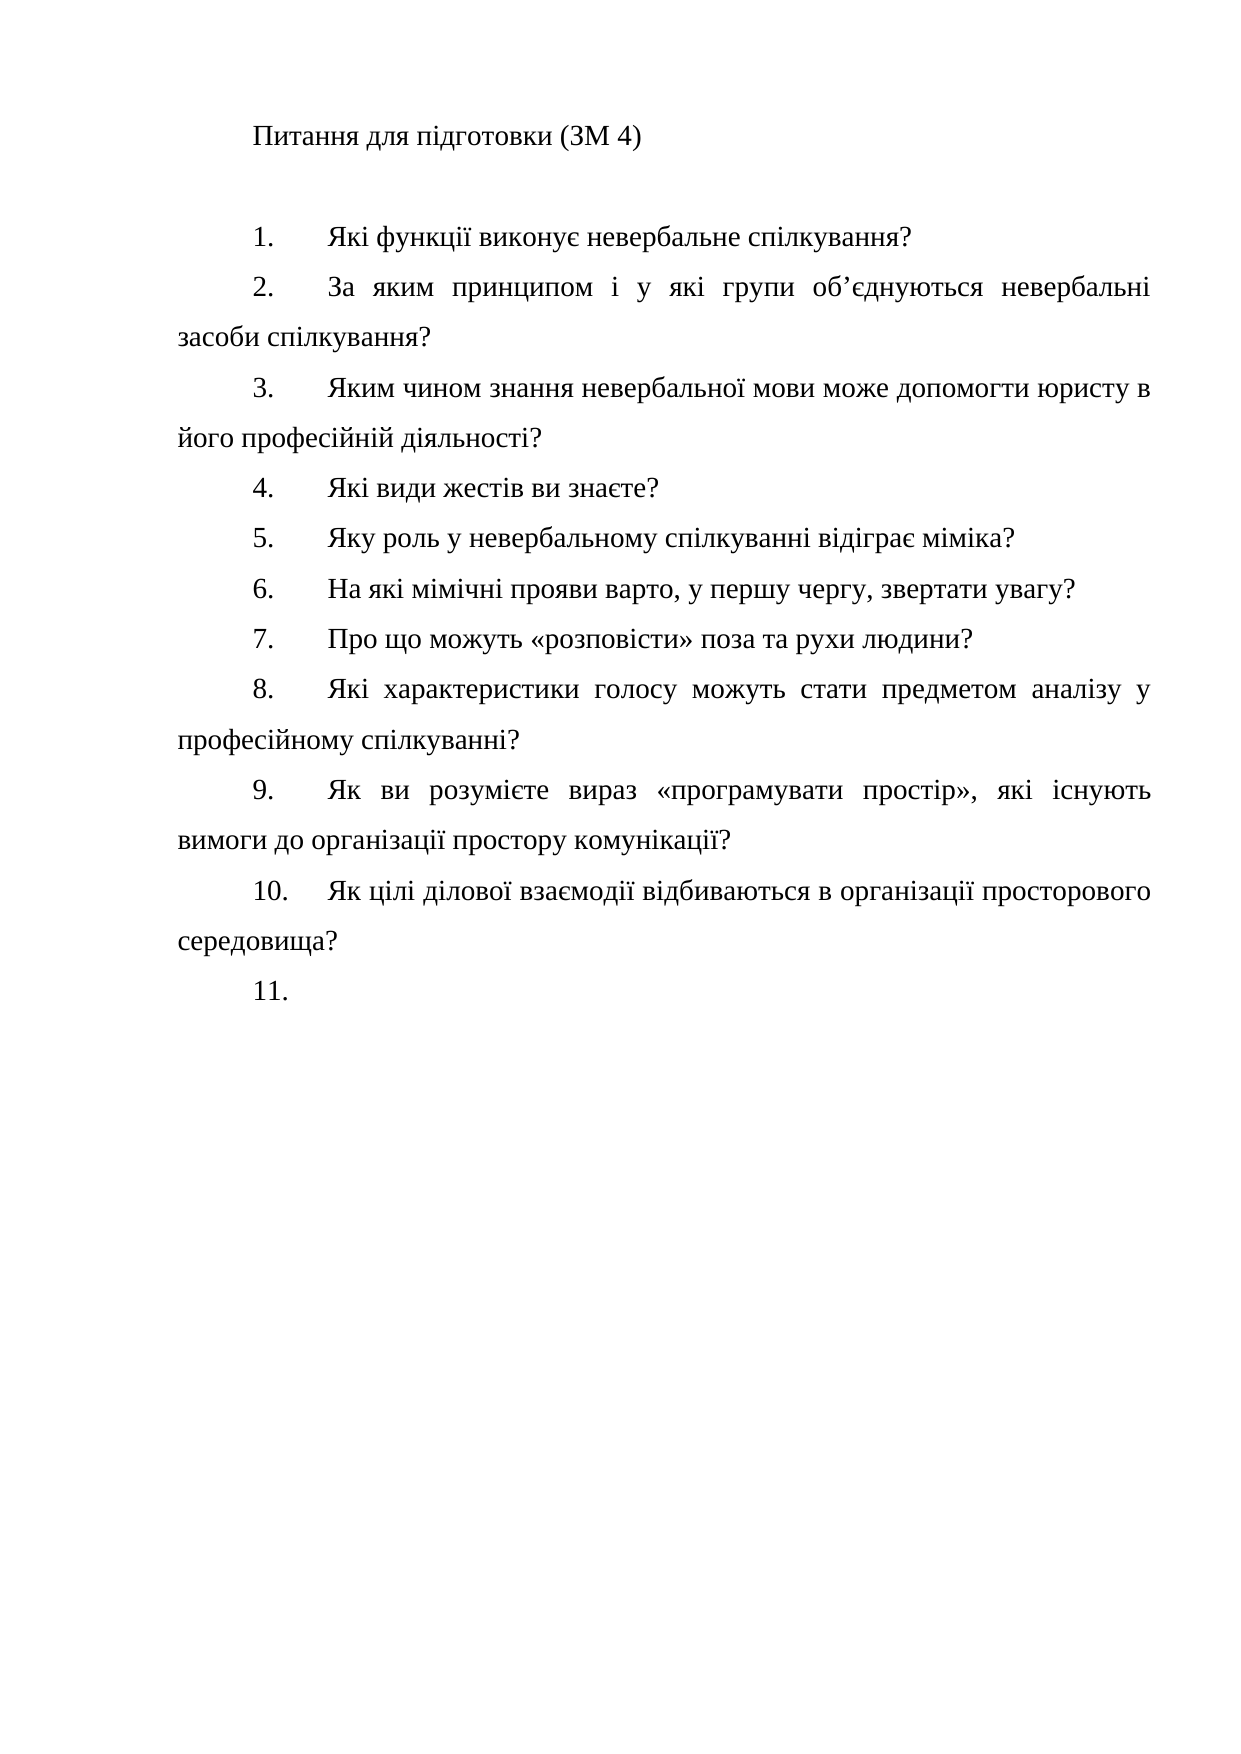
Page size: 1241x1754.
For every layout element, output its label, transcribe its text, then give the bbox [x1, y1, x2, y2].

text Питання для підготовки (ЗМ 4) [177, 118, 1152, 152]
list Як ви розумієте вираз «програмувати простір», які існують вимоги до організації простору комунікації? [177, 772, 1152, 856]
list Про що можуть «розповісти» поза та рухи людини? [177, 621, 1152, 655]
list На які мімічні прояви варто, у першу чергу, звертати увагу? [177, 571, 1152, 604]
list Яким чином знання невербальної мови може допомогти юристу в його професійній діяльності? [177, 370, 1152, 453]
list Які функції виконує невербальне спілкування? [177, 219, 1152, 252]
list Які види жестів ви знаєте? [177, 470, 1152, 504]
list Як цілі ділової взаємодії відбиваються в організації просторового середовища? [177, 873, 1152, 957]
list Які характеристики голосу можуть стати предметом аналізу у професійному спілкуванні? [177, 672, 1152, 755]
list За яким принципом і у які групи об’єднуються невербальні засоби спілкування? [177, 269, 1152, 353]
list Яку роль у невербальному спілкуванні відіграє міміка? [177, 521, 1152, 554]
